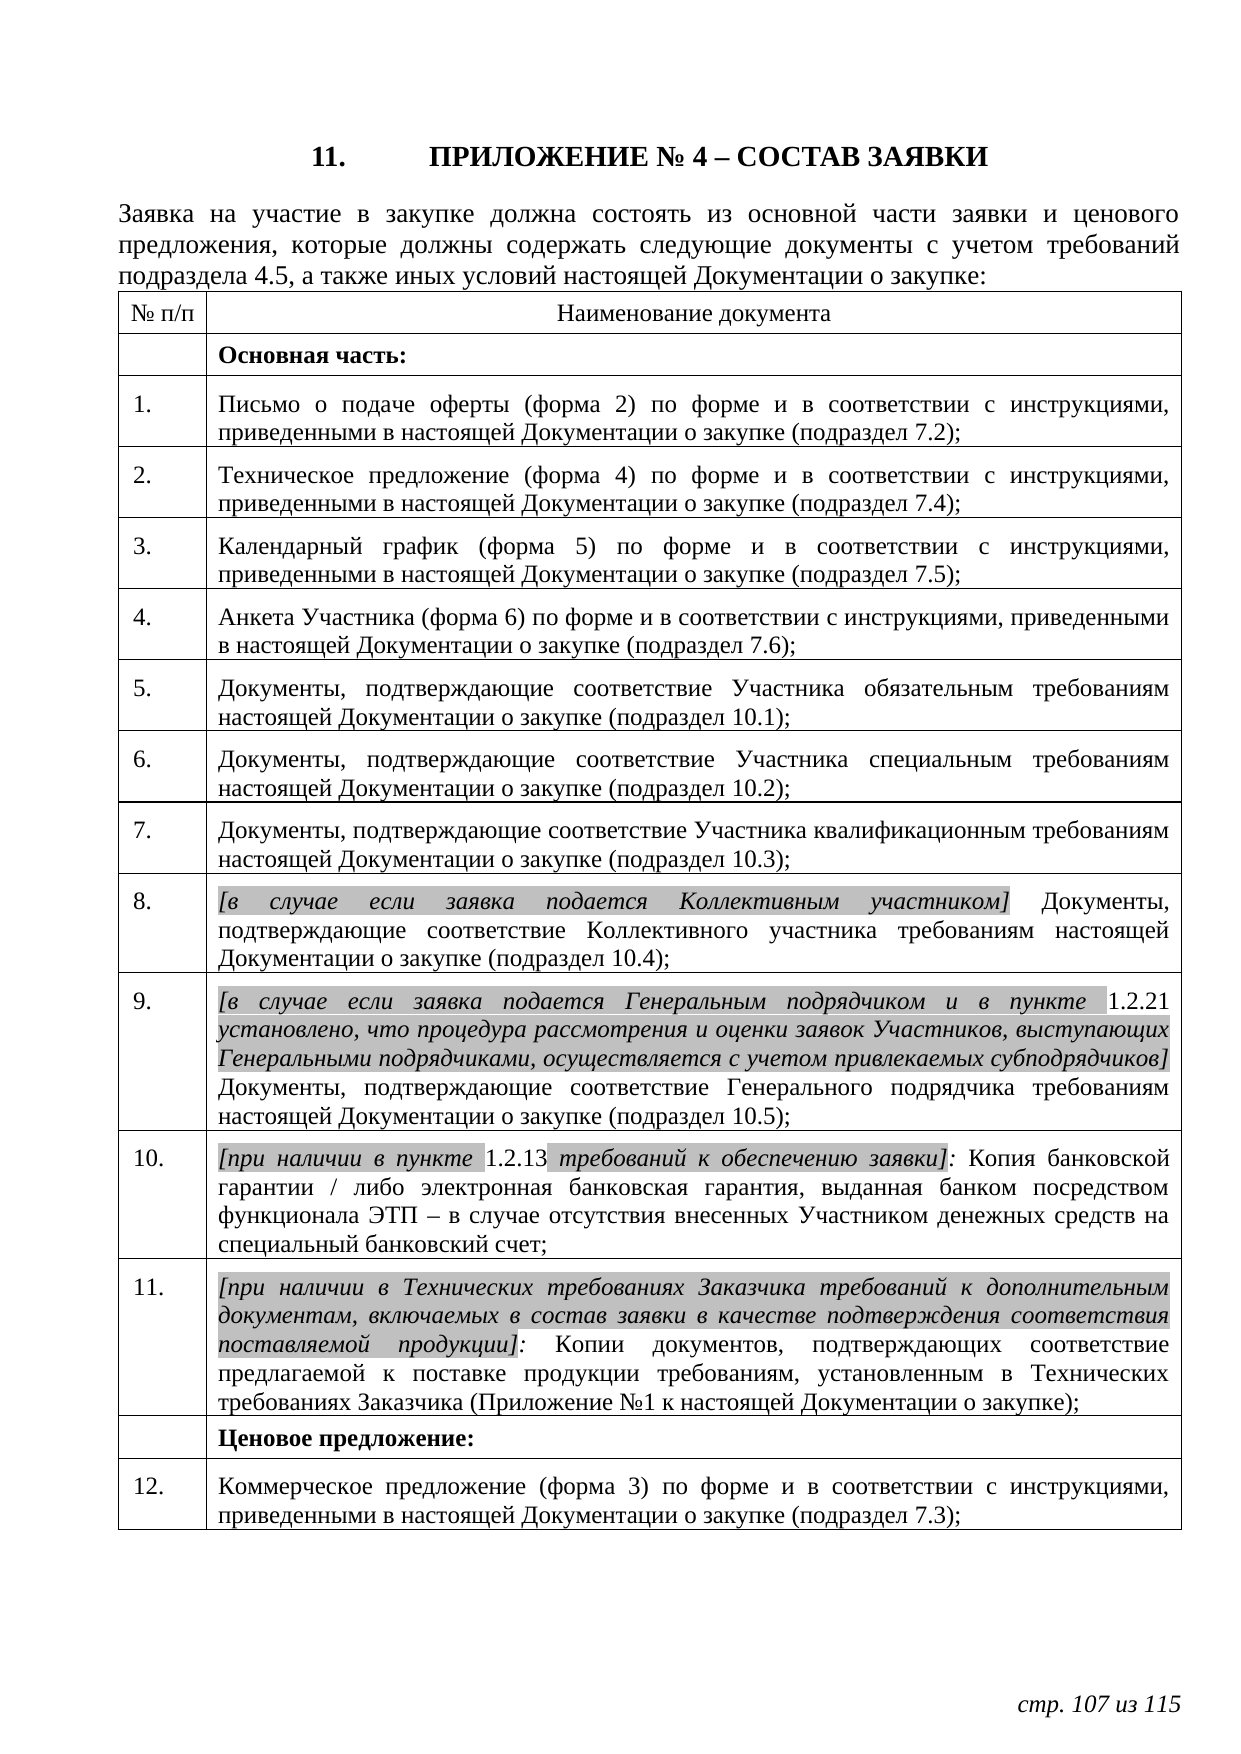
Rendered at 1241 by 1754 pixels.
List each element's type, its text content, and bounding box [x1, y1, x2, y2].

table_cell [при наличии в Технических требованиях Заказчика требований к дополнительным документам, включаемых в состав заявки в качестве подтверждения соответствия поставляемой продукции]: Копии документов, подтверждающих соответствие предлагаемой к поставке продукции требованиям, установленным в Технических требованиях Заказчика (Приложение №1 к настоящей Документации о закупке); [207, 1259, 1181, 1415]
table_cell [119, 518, 206, 588]
table_cell [в случае если заявка подается Коллективным участником] Документы, подтверждающие соответствие Коллективного участника требованиям настоящей Документации о закупке (подраздел 10.4); [207, 874, 1181, 972]
table_cell [119, 589, 206, 659]
table_cell [119, 660, 206, 730]
table_cell [119, 803, 206, 872]
table_cell [119, 731, 206, 801]
table_cell Документы, подтверждающие соответствие Участника квалификационным требованиям настоящей Документации о закупке (подраздел 10.3); [207, 803, 1181, 872]
table_cell [119, 1131, 206, 1258]
table_cell [119, 334, 206, 375]
table_cell Документы, подтверждающие соответствие Участника специальным требованиям настоящей Документации о закупке (подраздел 10.2); [207, 731, 1181, 801]
table_cell [119, 1259, 206, 1415]
table_cell [119, 1459, 206, 1529]
table_cell Основная часть: [207, 334, 1181, 375]
table_cell [119, 973, 206, 1129]
table_cell [при наличии в пункте 1.2.13 требований к обеспечению заявки]: Копия банковской гарантии / либо электронная банковская гарантия, выданная банком посредством функционала ЭТП – в случае отсутствия внесенных Участником денежных средств на специальный банковский счет; [207, 1131, 1181, 1258]
list Заявка на участие в закупке должна состоять из основной части заявки и ценового предложения, которые должны содержать следующие документы с учетом требований подраздела 4.5, а также иных условий настоящей Документации о закупке: [118, 197, 1181, 291]
table_cell Календарный график (форма 5) по форме и в соответствии с инструкциями, приведенными в настоящей Документации о закупке (подраздел 7.5); [207, 518, 1181, 588]
table_cell Документы, подтверждающие соответствие Участника обязательным требованиям настоящей Документации о закупке (подраздел 10.1); [207, 660, 1181, 730]
table_header № п/п [119, 292, 206, 333]
subtitle ПРИЛОЖЕНИЕ № 4 – СОСТАВ ЗАЯВКИ [118, 139, 1181, 172]
table_cell [в случае если заявка подается Генеральным подрядчиком и в пункте 1.2.21 установлено, что процедура рассмотрения и оценки заявок Участников, выступающих Генеральными подрядчиками, осуществляется с учетом привлекаемых субподрядчиков] Документы, подтверждающие соответствие Генерального подрядчика требованиям настоящей Документации о закупке (подраздел 10.5); [207, 973, 1181, 1129]
table_cell Письмо о подаче оферты (форма 2) по форме и в соответствии с инструкциями, приведенными в настоящей Документации о закупке (подраздел 7.2); [207, 376, 1181, 446]
table_cell [119, 447, 206, 517]
table_cell [119, 874, 206, 972]
table_header Наименование документа [207, 292, 1181, 333]
table_cell [119, 1416, 206, 1458]
table_cell Коммерческое предложение (форма 3) по форме и в соответствии с инструкциями, приведенными в настоящей Документации о закупке (подраздел 7.3); [207, 1459, 1181, 1529]
table_cell Ценовое предложение: [207, 1416, 1181, 1458]
table_cell [119, 376, 206, 446]
table_cell Техническое предложение (форма 4) по форме и в соответствии с инструкциями, приведенными в настоящей Документации о закупке (подраздел 7.4); [207, 447, 1181, 517]
table_cell Анкета Участника (форма 6) по форме и в соответствии с инструкциями, приведенными в настоящей Документации о закупке (подраздел 7.6); [207, 589, 1181, 659]
